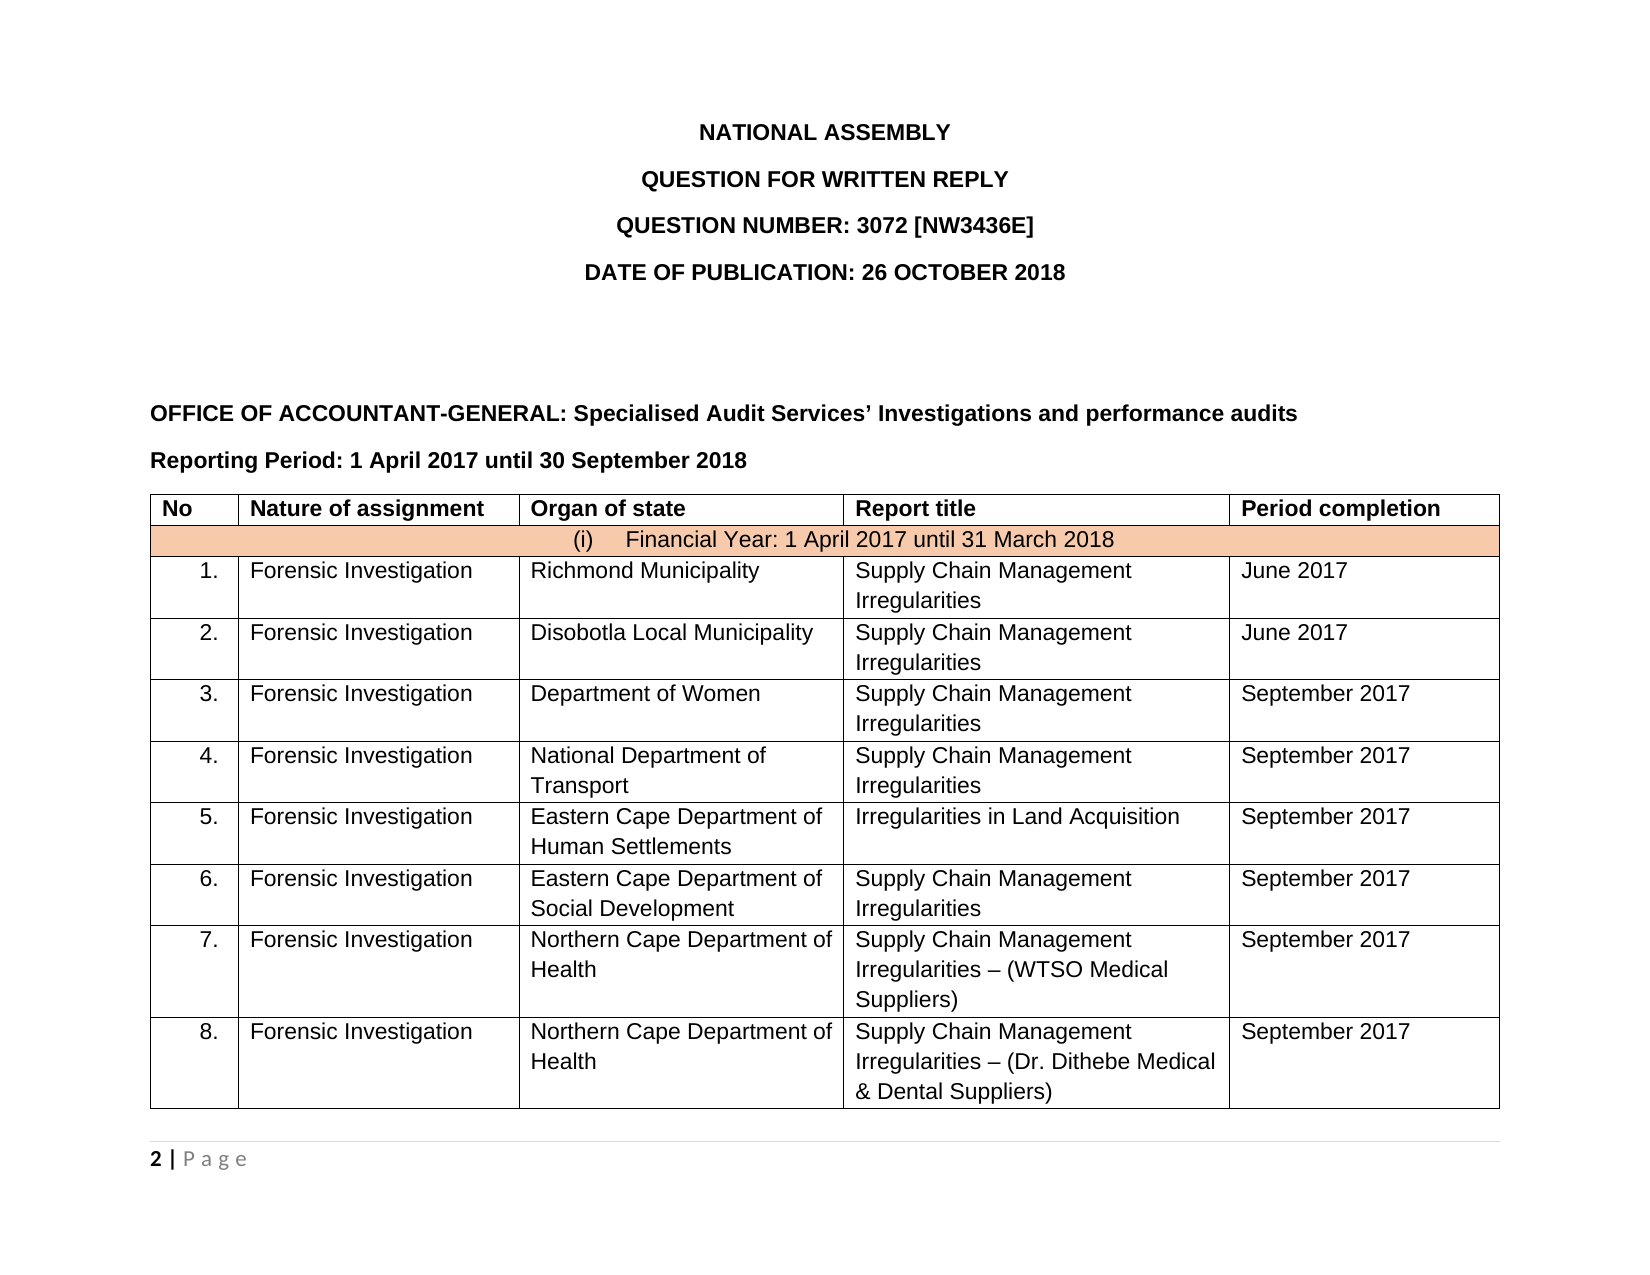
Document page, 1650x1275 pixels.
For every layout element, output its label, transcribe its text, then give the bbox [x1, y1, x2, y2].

table_cell [151, 865, 238, 925]
table_cell [151, 619, 238, 679]
table_cell September 2017 [1230, 1018, 1499, 1108]
table_cell Eastern Cape Department of Human Settlements [520, 803, 843, 863]
table_cell [151, 1018, 238, 1108]
text DATE OF PUBLICATION: 26 OCTOBER 2018 [150, 259, 1500, 286]
table_cell June 2017 [1230, 557, 1499, 618]
table_cell Forensic Investigation [239, 865, 519, 925]
table_cell Supply Chain Management Irregularities – (WTSO Medical Suppliers) [844, 926, 1229, 1017]
table_cell Irregularities in Land Acquisition [844, 803, 1229, 863]
table_cell Disobotla Local Municipality [520, 619, 843, 679]
table_cell [151, 742, 238, 802]
table_cell Supply Chain Management Irregularities [844, 865, 1229, 925]
table_cell Forensic Investigation [239, 742, 519, 802]
table_cell Forensic Investigation [239, 557, 519, 618]
table_cell Supply Chain Management Irregularities [844, 742, 1229, 802]
table_cell [151, 680, 238, 741]
table_header Nature of assignment [239, 495, 519, 525]
table_cell September 2017 [1230, 926, 1499, 1017]
table_cell [151, 557, 238, 618]
table_cell June 2017 [1230, 619, 1499, 679]
table_header Period completion [1230, 495, 1499, 525]
table_cell National Department of Transport [520, 742, 843, 802]
table_header No [151, 495, 238, 525]
table_cell Supply Chain Management Irregularities [844, 619, 1229, 679]
table_cell Supply Chain Management Irregularities [844, 680, 1229, 741]
table_cell Forensic Investigation [239, 619, 519, 679]
table_cell [151, 926, 238, 1017]
table_cell Forensic Investigation [239, 680, 519, 741]
table_cell Richmond Municipality [520, 557, 843, 618]
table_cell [239, 1018, 519, 1108]
text QUESTION FOR WRITTEN REPLY [150, 166, 1500, 192]
text QUESTION NUMBER: 3072 [NW3436E] [150, 212, 1500, 239]
table_cell Financial Year: 1 April 2017 until 31 March 2018 [151, 526, 1499, 556]
table_cell Supply Chain Management Irregularities – (Dr. Dithebe Medical & Dental Suppliers) [844, 1018, 1229, 1108]
table_cell Forensic Investigation [239, 803, 519, 863]
text Reporting Period: 1 April 2017 until 30 September 2018 [150, 447, 1500, 473]
table_cell Supply Chain Management Irregularities [844, 557, 1229, 618]
table_cell September 2017 [1230, 742, 1499, 802]
table_header Organ of state [520, 495, 843, 525]
table_cell Forensic Investigation [239, 926, 519, 1017]
text OFFICE OF ACCOUNTANT-GENERAL: Specialised Audit Services’ Investigations and performance audits [150, 400, 1500, 426]
table_cell September 2017 [1230, 680, 1499, 741]
table_cell Eastern Cape Department of Social Development [520, 865, 843, 925]
table_cell Northern Cape Department of Health [520, 1018, 843, 1108]
table_cell Northern Cape Department of Health [520, 926, 843, 1017]
table_header Report title [844, 495, 1229, 525]
table_cell September 2017 [1230, 865, 1499, 925]
table_cell September 2017 [1230, 803, 1499, 863]
text NATIONAL ASSEMBLY [150, 119, 1500, 145]
table_cell Department of Women [520, 680, 843, 741]
table_cell [151, 803, 238, 863]
